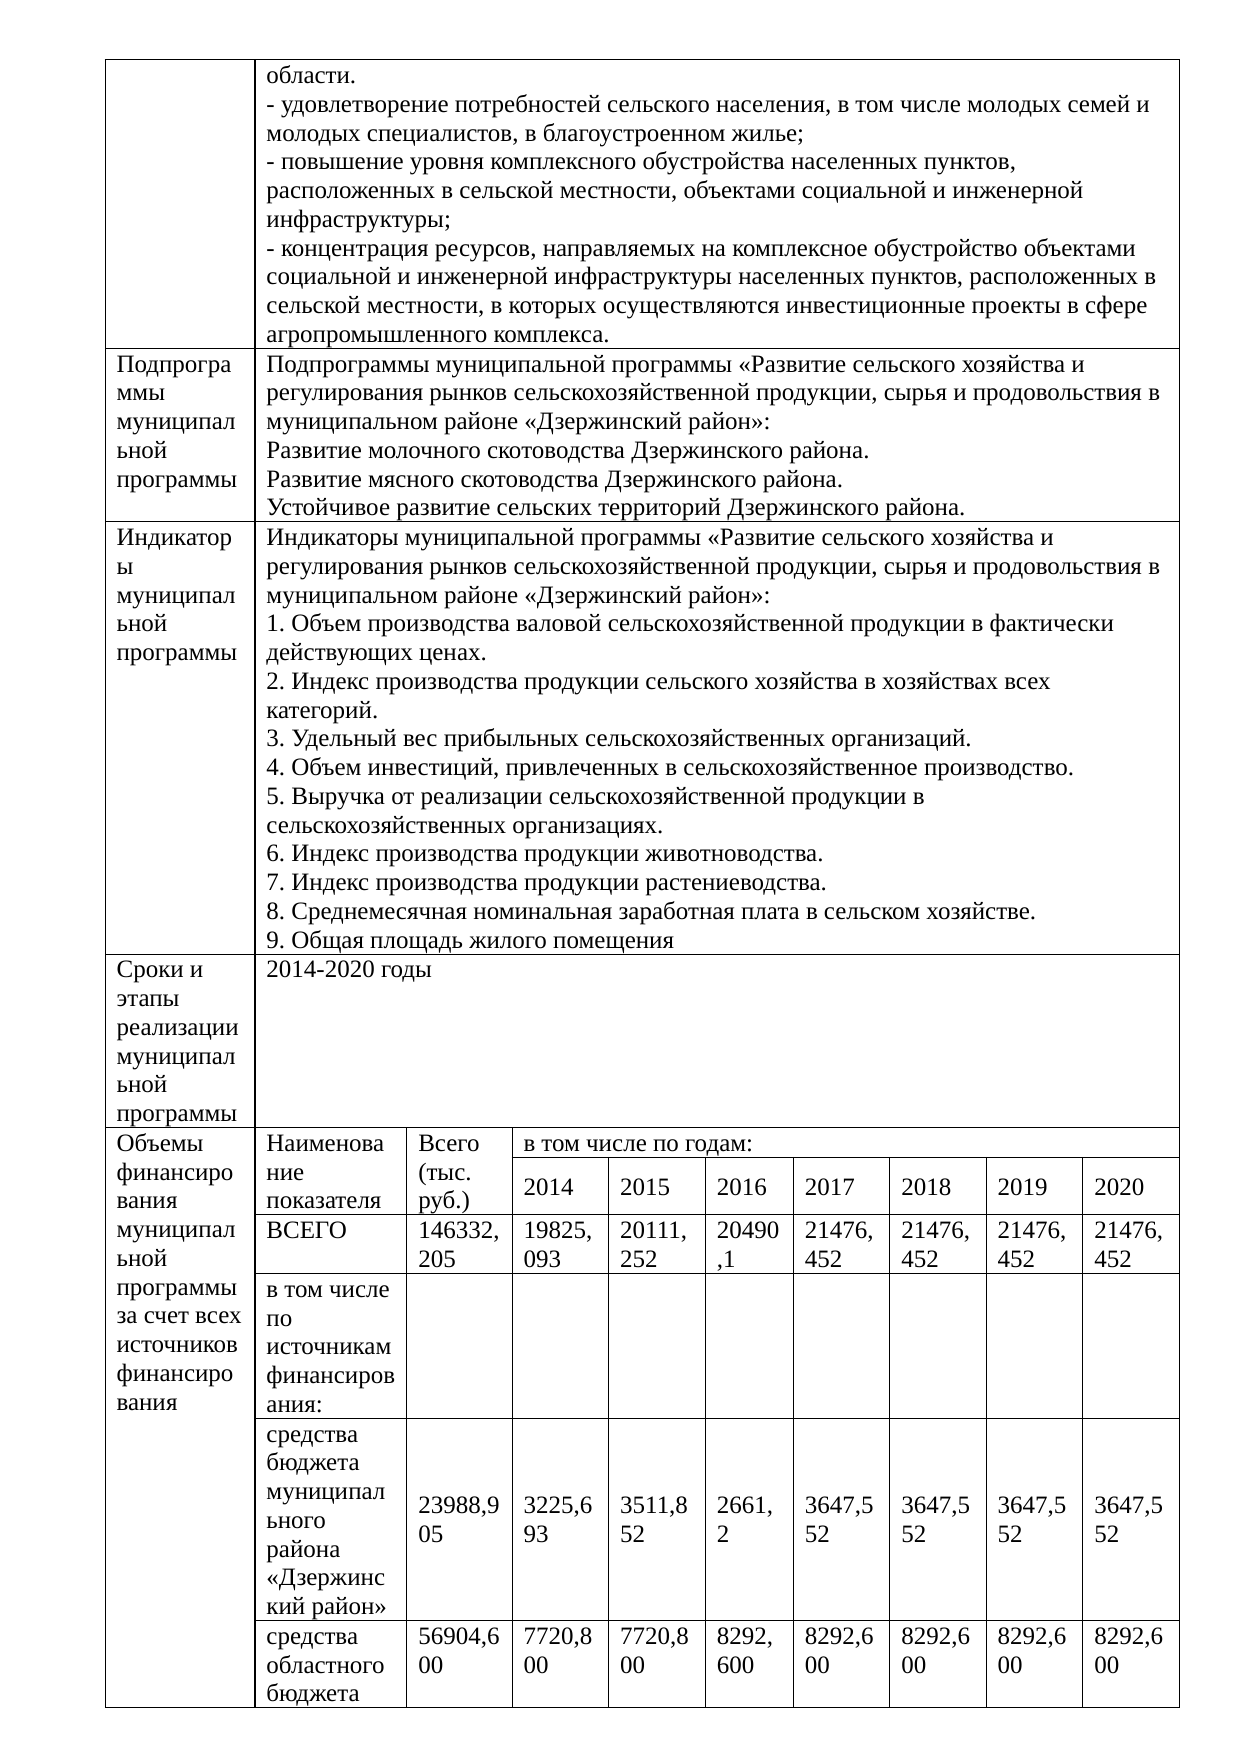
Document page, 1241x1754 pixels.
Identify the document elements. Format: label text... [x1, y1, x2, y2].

table_cell 2020 [1083, 1158, 1179, 1214]
table_cell средства бюджета муниципального района «Дзержинский район» [256, 1419, 406, 1620]
table_cell 7720,800 [513, 1621, 608, 1707]
table_cell [407, 1274, 512, 1418]
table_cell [106, 60, 254, 348]
table_cell [706, 1274, 793, 1418]
table_cell Наименование показателя [256, 1128, 406, 1214]
table_cell Всего (тыс. руб.) [407, 1128, 512, 1214]
table_cell Подпрограммы муниципальной программы [106, 349, 254, 521]
table_cell 8292,600 [706, 1621, 793, 1707]
table_cell 2014 [513, 1158, 608, 1214]
table_cell 20111,252 [609, 1215, 705, 1273]
table_cell Сроки и этапы реализации муниципальной программы [106, 955, 254, 1127]
table_cell [794, 1274, 889, 1418]
table_cell 8292,600 [794, 1621, 889, 1707]
table_cell [1083, 1274, 1179, 1418]
table_cell 21476,452 [890, 1215, 986, 1273]
table_cell 2661,2 [706, 1419, 793, 1620]
table_cell 3647,552 [987, 1419, 1082, 1620]
table_cell 8292,600 [890, 1621, 986, 1707]
table_cell 146332,205 [407, 1215, 512, 1273]
table_cell 2017 [794, 1158, 889, 1214]
table_cell [987, 1274, 1082, 1418]
table_cell 8292,600 [1083, 1621, 1179, 1707]
table_cell в том числе по источникам финансирования: [256, 1274, 406, 1418]
table_cell Индикаторы муниципальной программы [106, 522, 254, 953]
table_cell 8292,600 [987, 1621, 1082, 1707]
table_cell 56904,600 [407, 1621, 512, 1707]
table_cell 7720,800 [609, 1621, 705, 1707]
table_cell 3511,852 [609, 1419, 705, 1620]
table_cell 3647,552 [890, 1419, 986, 1620]
table_cell 2015 [609, 1158, 705, 1214]
table_cell ВСЕГО [256, 1215, 406, 1273]
table_cell Объемы финансирования муниципальной программы за счет всех источников финансирования [106, 1128, 254, 1707]
table_cell [609, 1274, 705, 1418]
table_cell 23988,905 [407, 1419, 512, 1620]
table_cell 3647,552 [794, 1419, 889, 1620]
table_cell в том числе по годам: [513, 1128, 1179, 1157]
table_cell 2014-2020 годы [256, 955, 1179, 1127]
table_cell Индикаторы муниципальной программы «Развитие сельского хозяйства и регулирования рынков сельскохозяйственной продукции, сырья и продовольствия в муниципальном районе «Дзержинский район»: 1. Объем производства валовой сельскохозяйственной продукции в фактически действующих ценах. 2. Индекс производства продукции сельского хозяйства в хозяйствах всех категорий. 3. Удельный вес прибыльных сельскохозяйственных организаций. 4. Объем инвестиций, привлеченных в сельскохозяйственное производство. 5. Выручка от реализации сельскохозяйственной продукции в сельскохозяйственных организациях. 6. Индекс производства продукции животноводства. 7. Индекс производства продукции растениеводства. 8. Среднемесячная номинальная заработная плата в сельском хозяйстве. 9. Общая площадь жилого помещения [256, 522, 1179, 953]
table_cell 3647,552 [1083, 1419, 1179, 1620]
table_cell [513, 1274, 608, 1418]
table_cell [256, 60, 1179, 348]
table_cell 2018 [890, 1158, 986, 1214]
table_cell 2016 [706, 1158, 793, 1214]
table_cell 20490,1 [706, 1215, 793, 1273]
table_cell 21476,452 [1083, 1215, 1179, 1273]
table_cell 2019 [987, 1158, 1082, 1214]
table_cell [890, 1274, 986, 1418]
table_cell 19825,093 [513, 1215, 608, 1273]
table_cell Подпрограммы муниципальной программы «Развитие сельского хозяйства и регулирования рынков сельскохозяйственной продукции, сырья и продовольствия в муниципальном районе «Дзержинский район»: Развитие молочного скотоводства Дзержинского района. Развитие мясного скотоводства Дзержинского района. Устойчивое развитие сельских территорий Дзержинского района. [256, 349, 1179, 521]
table_cell 3225,693 [513, 1419, 608, 1620]
table_cell 21476,452 [987, 1215, 1082, 1273]
table_cell 21476,452 [794, 1215, 889, 1273]
table_cell средства областного бюджета [256, 1621, 406, 1707]
